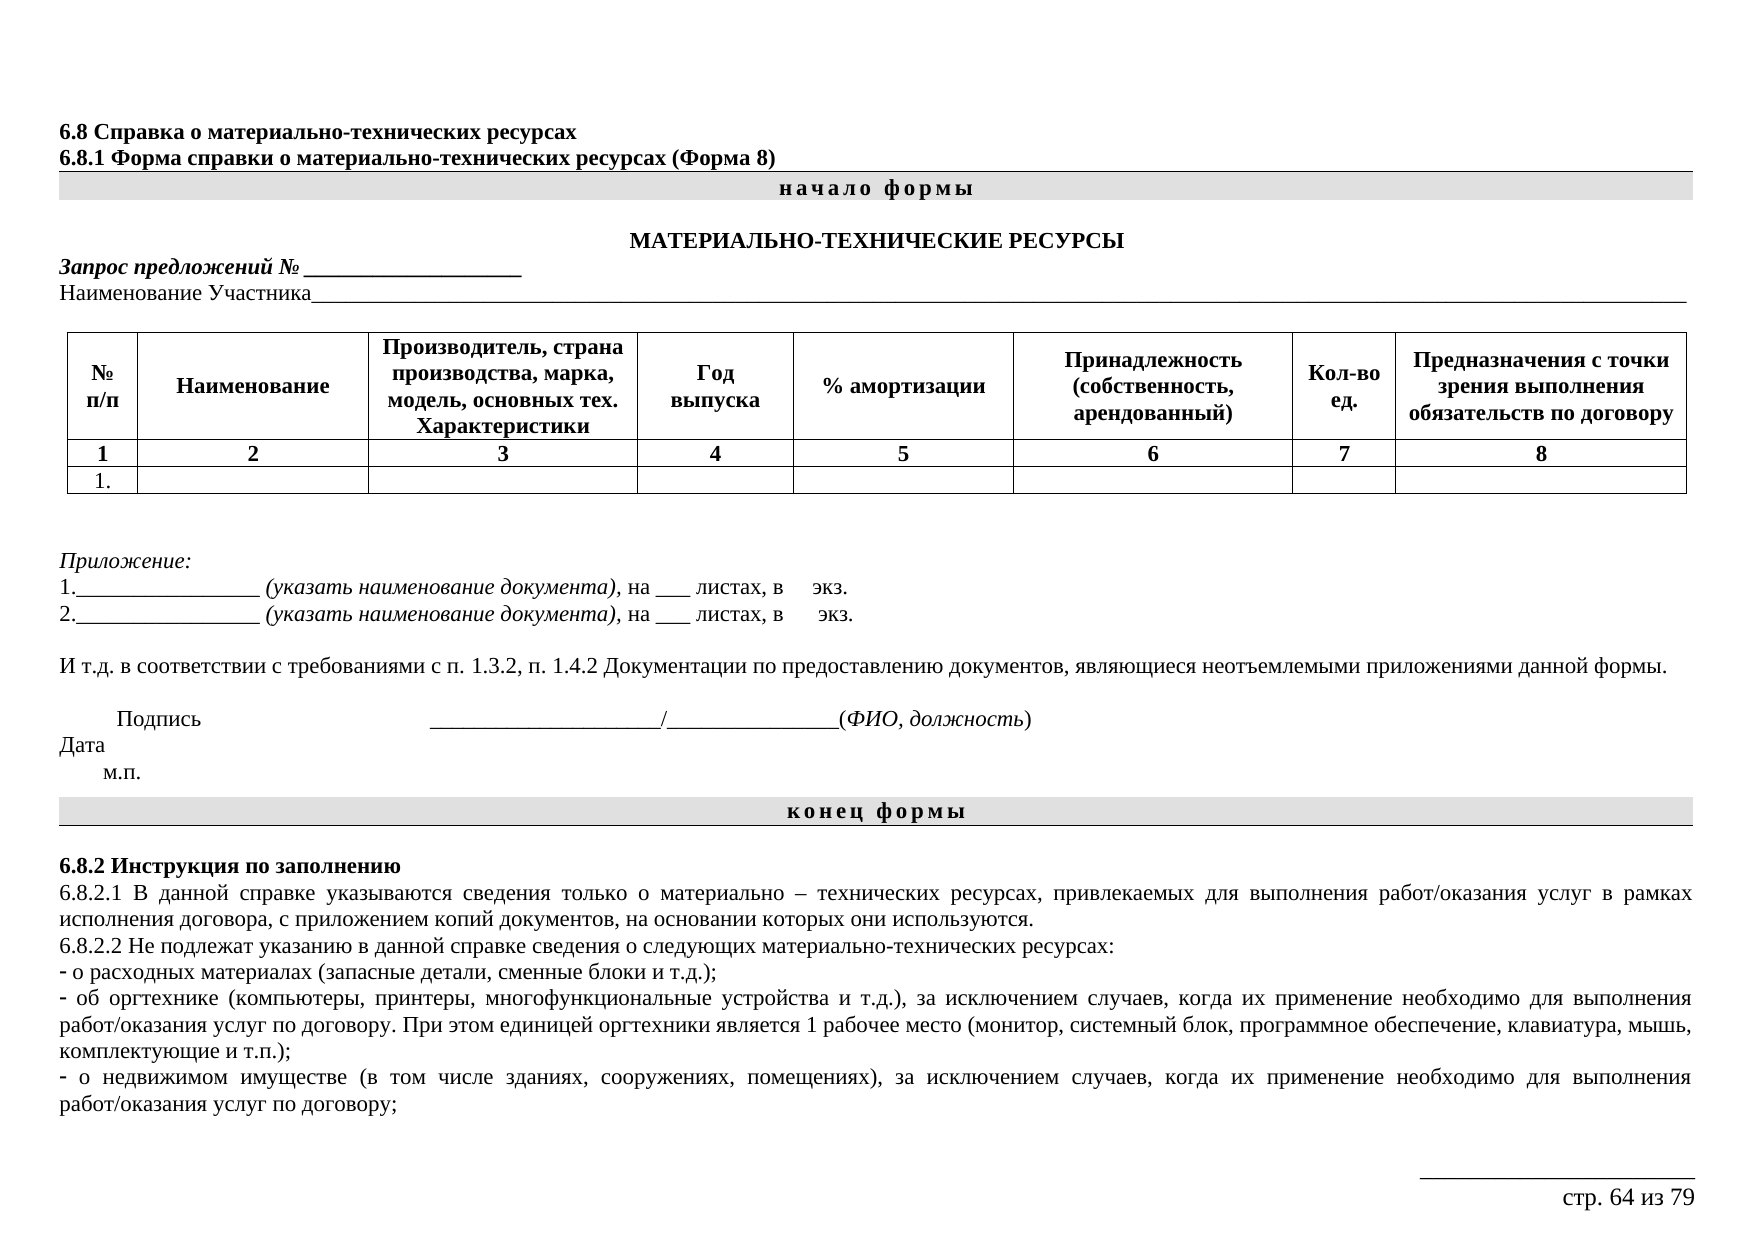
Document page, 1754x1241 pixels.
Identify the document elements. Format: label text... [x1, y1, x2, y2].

text Запрос предложений № ___________________ [59, 253, 1695, 279]
table_cell [638, 467, 793, 493]
text начало формы [59, 172, 1693, 200]
table_cell 7 [1293, 440, 1395, 466]
table_cell [1293, 467, 1395, 493]
text 6.8.2.1 В данной справке указываются сведения только о материально – технических ресурсах, привлекаемых для выполнения работ/оказания услуг в рамках исполнения договора, с приложением копий документов, на основании которых они используются. [59, 879, 1695, 932]
text МАТЕРИАЛЬНО-ТЕХНИЧЕСКИЕ РЕСУРСЫ [59, 227, 1695, 253]
text 6.8.2 Инструкция по заполнению [59, 853, 1695, 879]
table_header Производитель, страна производства, марка, модель, основных тех. Характеристики [369, 333, 637, 438]
table_cell 5 [794, 440, 1013, 466]
table_cell 1. [68, 467, 137, 493]
text Наименование Участника________________________________________________________________________________________________________________________ [59, 279, 1695, 306]
table_cell [1014, 467, 1292, 493]
table_header % амортизации [794, 333, 1013, 438]
text 2.________________ (указать наименование документа), на ___ листах, в экз. [59, 600, 1725, 626]
table_cell 6 [1014, 440, 1292, 466]
text 6.8 Справка о материально-технических ресурсах [59, 118, 1695, 144]
table_cell [794, 467, 1013, 493]
text 6.8.2.2 Не подлежат указанию в данной справке сведения о следующих материально-технических ресурсах: [59, 932, 1695, 958]
text И т.д. в соответствии с требованиями с п. 1.3.2, п. 1.4.2 Документации по предоставлению документов, являющиеся неотъемлемыми приложениями данной формы. [59, 652, 1725, 679]
text о недвижимом имуществе (в том числе зданиях, сооружениях, помещениях), за исключением случаев, когда их применение необходимо для выполнения работ/оказания услуг по договору; [59, 1063, 1695, 1116]
text конец формы [59, 797, 1693, 825]
table_header Предназначения с точки зрения выполнения обязательств по договору [1396, 333, 1686, 438]
table_cell [369, 467, 637, 493]
table_cell 2 [138, 440, 368, 466]
table_cell [1396, 467, 1686, 493]
text Подпись /_______________(ФИО, должность) [59, 705, 1695, 732]
table_cell 3 [369, 440, 637, 466]
table_cell 1 [68, 440, 137, 466]
text об оргтехнике (компьютеры, принтеры, многофункциональные устройства и т.д.), за исключением случаев, когда их применение необходимо для выполнения работ/оказания услуг по договору. При этом единицей оргтехники является 1 рабочее место (монитор, системный блок, программное обеспечение, клавиатура, мышь, комплектующие и т.п.); [59, 984, 1695, 1063]
text о расходных материалах (запасные детали, сменные блоки и т.д.); [59, 958, 1695, 984]
table_header Принадлежность (собственность, арендованный) [1014, 333, 1292, 438]
text м.п. [59, 758, 1695, 784]
table_cell [138, 467, 368, 493]
table_cell 8 [1396, 440, 1686, 466]
table_header Год выпуска [638, 333, 793, 438]
table_header Наименование [138, 333, 368, 438]
text Приложение: [59, 547, 1725, 573]
table_cell 4 [638, 440, 793, 466]
table_header Кол-во ед. [1293, 333, 1395, 438]
text Дата [59, 732, 1695, 758]
text 1.________________ (указать наименование документа), на ___ листах, в экз. [59, 573, 1725, 600]
text 6.8.1 Форма справки о материально-технических ресурсах (Форма 8) [59, 144, 1695, 171]
table_header № п/п [68, 333, 137, 438]
